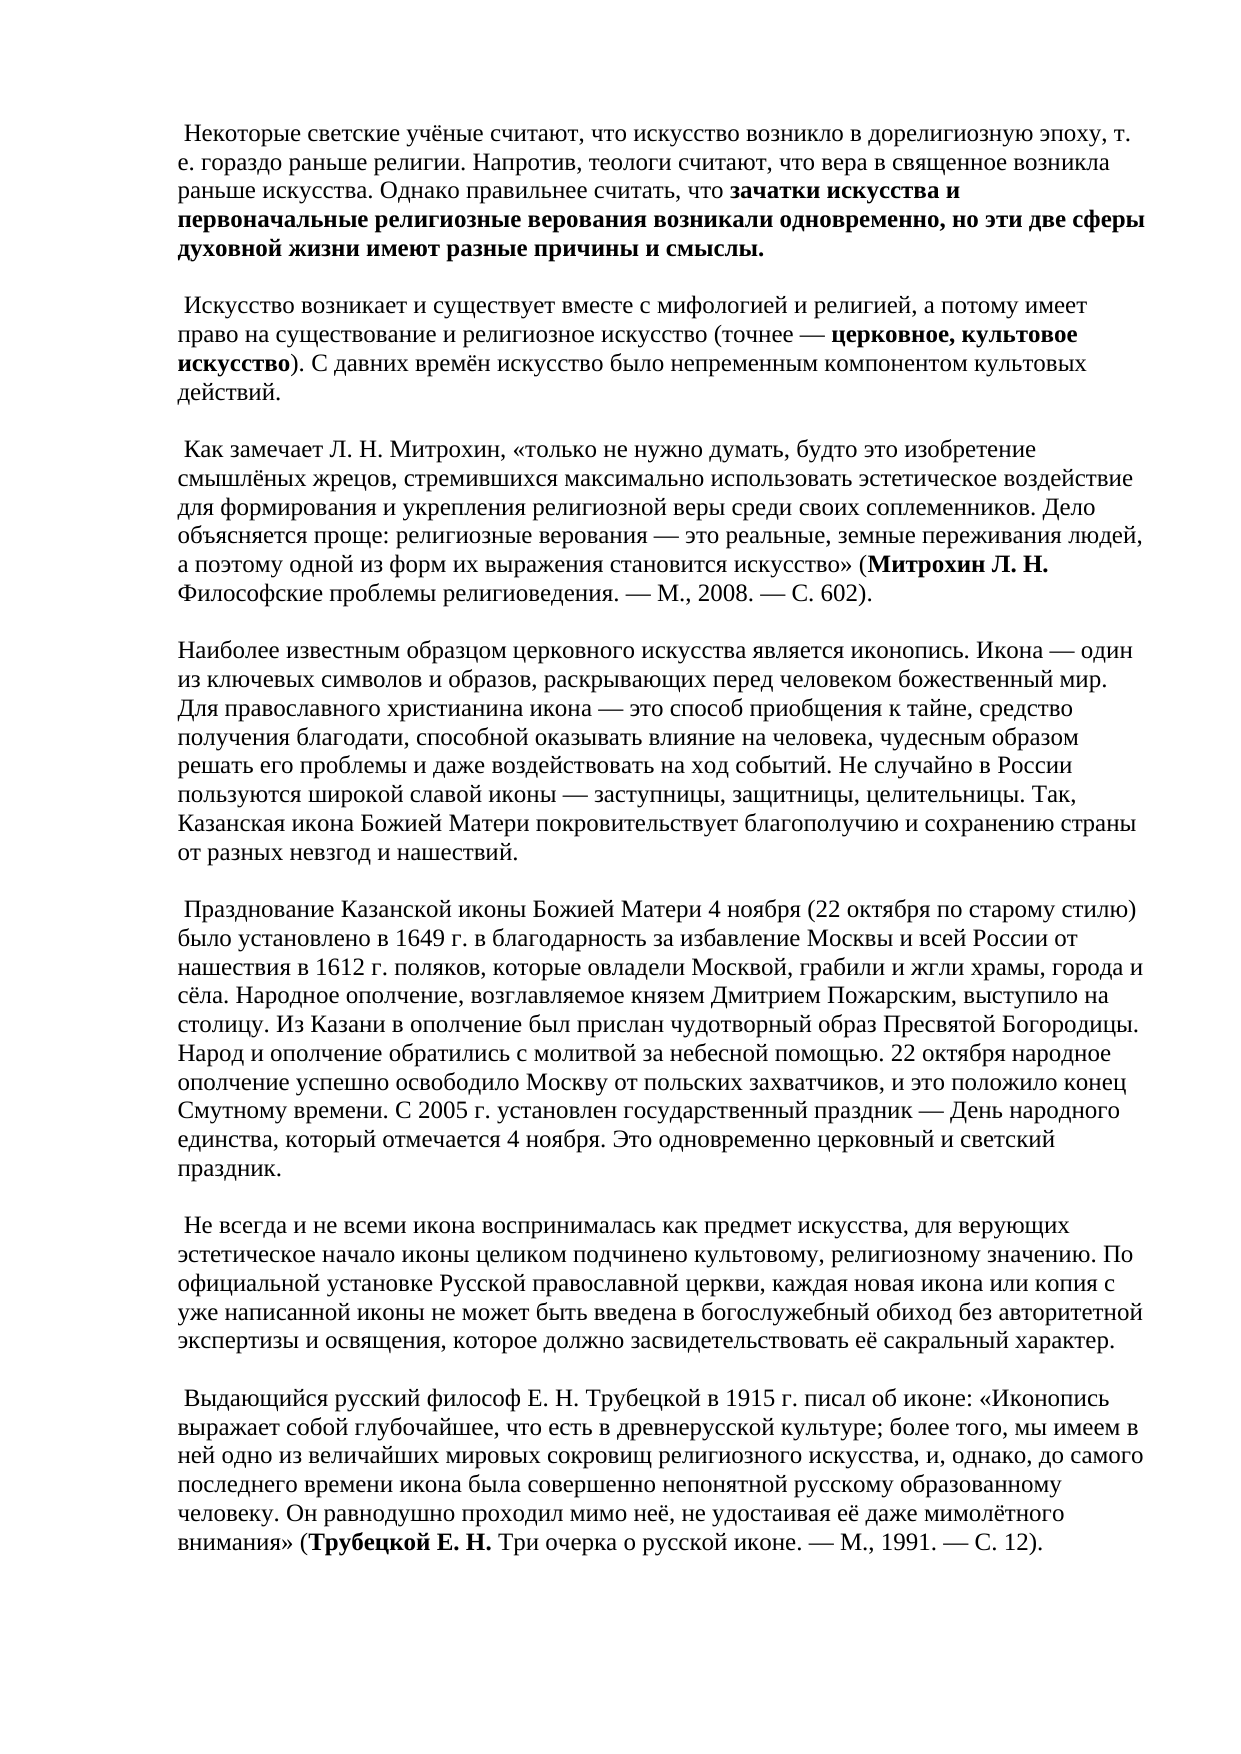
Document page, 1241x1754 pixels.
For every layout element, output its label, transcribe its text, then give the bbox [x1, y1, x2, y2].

text Празднование Казанской иконы Божией Матери 4 ноября (22 октября по старому стилю) было установлено в 1649 г. в благодарность за избавление Москвы и всей России от нашествия в 1612 г. поляков, которые овладели Москвой, грабили и жгли храмы, города и сёла. Народное ополчение, возглавляемое князем Дмитрием Пожарским, выступило на столицу. Из Казани в ополчение был прислан чудотворный образ Пресвятой Богородицы. Народ и ополчение обратились с молитвой за небесной помощью. 22 октября народное ополчение успешно освободило Москву от польских захватчиков, и это положило конец Смутному времени. С 2005 г. установлен государственный праздник — День народного единства, который отмечается 4 ноября. Это одновременно церковный и светский праздник. [177, 894, 1152, 1182]
text Искусство возникает и существует вместе с мифологией и религией, а потому имеет право на существование и религиозное искусство (точнее — церковное, культовое искусство). С давних времён искусство было непременным компонентом культовых действий. [177, 291, 1152, 406]
text Как замечает Л. Н. Митрохин, «только не нужно думать, будто это изобретение смышлёных жрецов, стремившихся максимально использовать эстетическое воздействие для формирования и укрепления религиозной веры среди своих соплеменников. Дело объясняется проще: религиозные верования — это реальные, земные переживания людей, а поэтому одной из форм их выражения становится искусство» (Митрохин Л. Н. Философские проблемы религиоведения. — М., 2008. — С. 602). [177, 434, 1152, 607]
text Некоторые светские учёные считают, что искусство возникло в дорелигиозную эпоху, т. е. гораздо раньше религии. Напротив, теологи считают, что вера в священное возникла раньше искусства. Однако правильнее считать, что зачатки искусства и первоначальные религиозные верования возникали одновременно, но эти две сферы духовной жизни имеют разные причины и смыслы. [177, 118, 1152, 262]
text Выдающийся русский философ Е. Н. Трубецкой в 1915 г. писал об иконе: «Иконопись выражает собой глубочайшее, что есть в древнерусской культуре; более того, мы имеем в ней одно из величайших мировых сокровищ религиозного искусства, и, однако, до самого последнего времени икона была совершенно непонятной русскому образованному человеку. Он равнодушно проходил мимо неё, не удостаивая её даже мимолётного внимания» (Трубецкой Е. Н. Три очерка о русской иконе. — М., 1991. — С. 12). [177, 1383, 1152, 1556]
text Наиболее известным образцом церковного искусства является иконопись. Икона — один из ключевых символов и образов, раскрывающих перед человеком божественный мир. Для православного христианина икона — это способ приобщения к тайне, средство получения благодати, способной оказывать влияние на человека, чудесным образом решать его проблемы и даже воздействовать на ход событий. Не случайно в России пользуются широкой славой иконы — заступницы, защитницы, целительницы. Так, Казанская икона Божией Матери покровительствует благополучию и сохранению страны от разных невзгод и нашествий. [177, 636, 1152, 866]
text Не всегда и не всеми икона воспринималась как предмет искусства, для верующих эстетическое начало иконы целиком подчинено культовому, религиозному значению. По официальной установке Русской православной церкви, каждая новая икона или копия с уже написанной иконы не может быть введена в богослужебный обиход без авторитетной экспертизы и освящения, которое должно засвидетельствовать её сакральный характер. [177, 1211, 1152, 1354]
